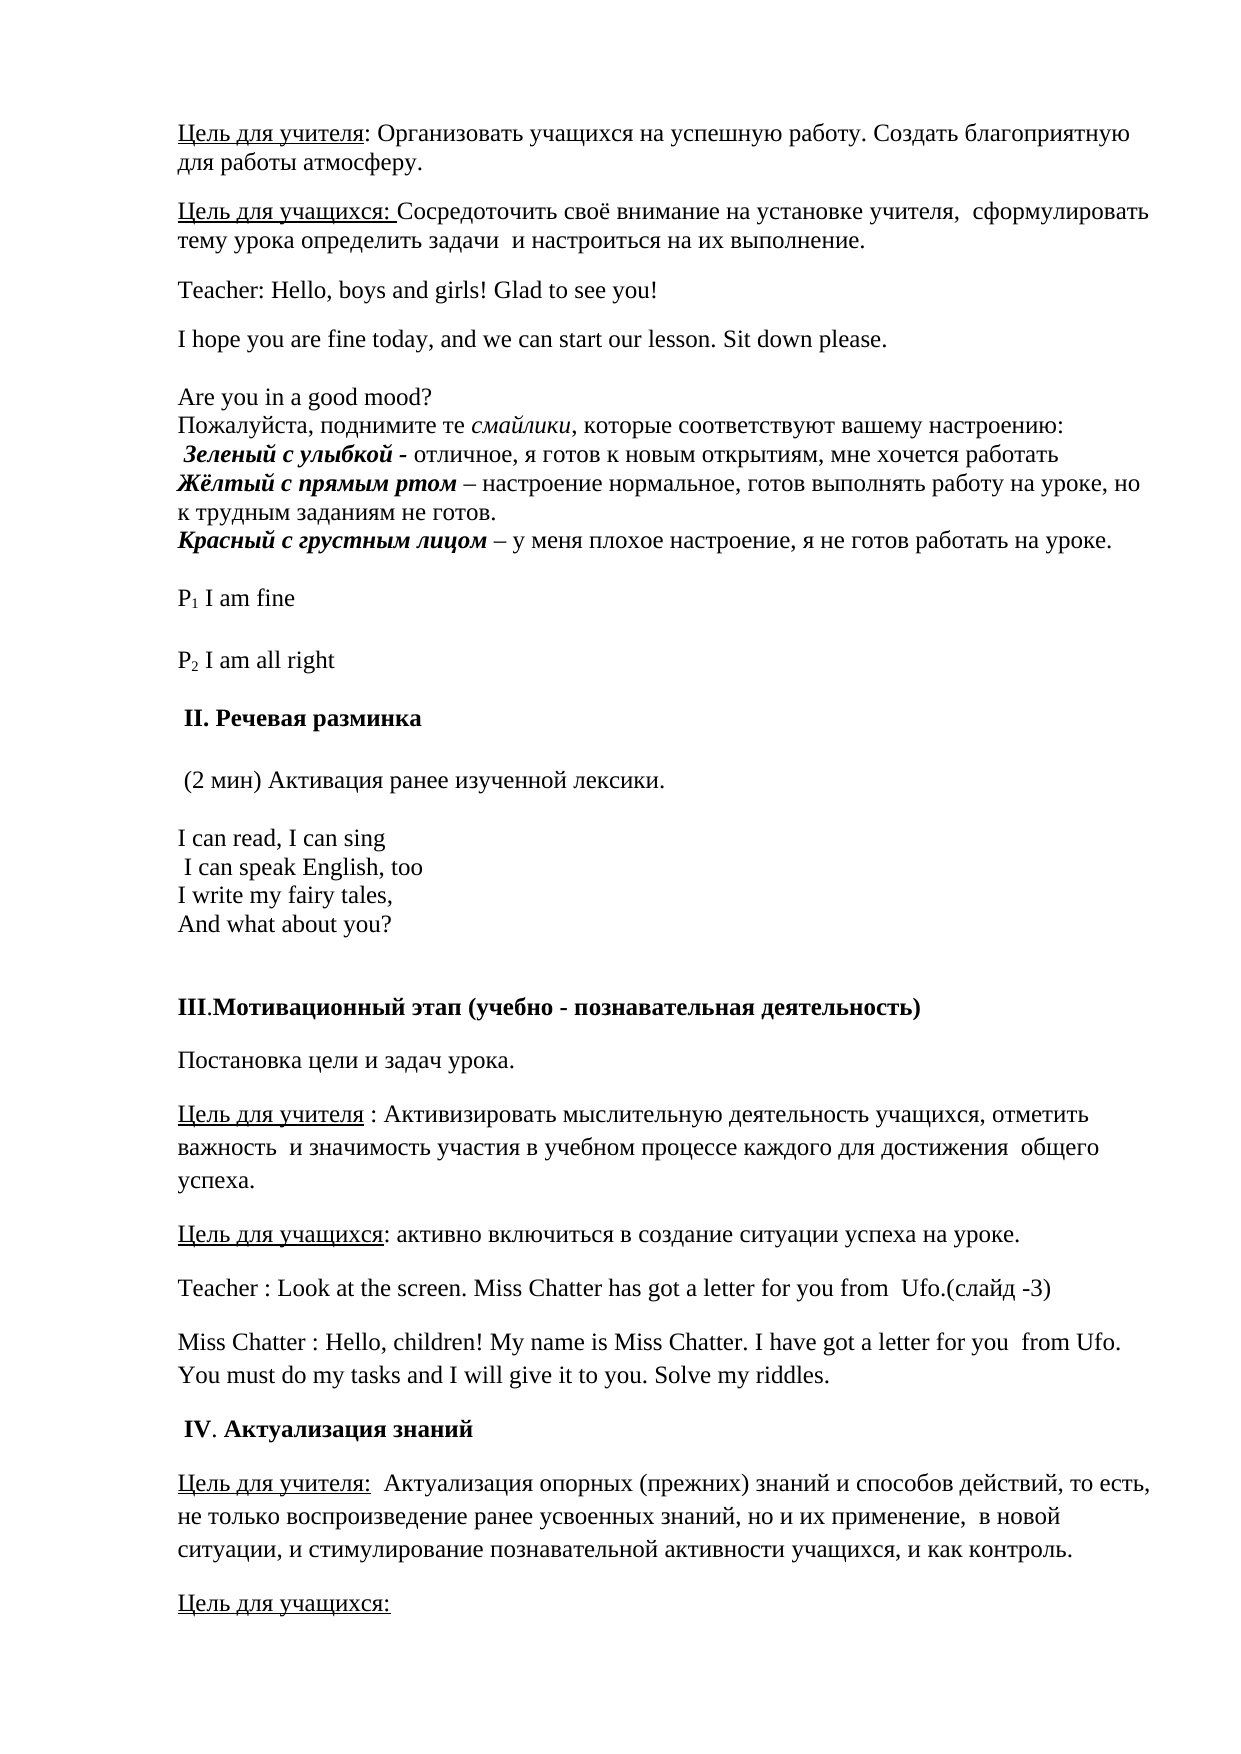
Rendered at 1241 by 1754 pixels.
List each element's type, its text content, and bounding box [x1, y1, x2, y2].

text IV. Актуализация знаний [177, 1414, 1152, 1443]
text Цель для учителя: Актуализация опорных (прежних) знаний и способов действий, то есть, не только воспроизведение ранее усвоенных знаний, но и их применение, в новой ситуации, и стимулирование познавательной активности учащихся, и как контроль. [177, 1468, 1152, 1562]
text Teacher: Hello, boys and girls! Glad to see you! [177, 275, 1152, 303]
text I write my fairy tales, [177, 880, 1152, 909]
text Цель для учителя: Организовать учащихся на успешную работу. Создать благоприятную для работы атмосферу. [177, 118, 1152, 176]
text Miss Chatter : Hello, children! My name is Miss Chatter. I have got a letter for you from Ufo. You must do my tasks and I will give it to you. Solve my riddles. [177, 1327, 1152, 1389]
text Пожалуйста, поднимите те смайлики, которые соответствуют вашему настроению: [177, 411, 1152, 439]
text Цель для учителя : Активизировать мыслительную деятельность учащихся, отметить важность и значимость участия в учебном процессе каждого для достижения общего успеха. [177, 1099, 1152, 1194]
text Постановка цели и задач урока. [177, 1046, 1152, 1074]
text Teacher : Look at the screen. Miss Chatter has got a letter for you from Ufo.(слайд -3) [177, 1273, 1152, 1302]
text Красный с грустным лицом – у меня плохое настроение, я не готов работать на уроке. [177, 526, 1152, 554]
text I can speak English, too [177, 852, 1152, 880]
text I can read, I can sing [177, 823, 1152, 852]
text Цель для учащихся: [177, 1588, 1152, 1616]
text I hope you are fine today, and we can start our lesson. Sit down please. [177, 324, 1152, 353]
text II. Речевая разминка [177, 703, 1152, 732]
text And what about you? [177, 909, 1152, 938]
text Зеленый с улыбкой - отличное, я готов к новым открытиям, мне хочется работать [177, 439, 1152, 468]
text Цель для учащихся: Сосредоточить своё внимание на установке учителя, сформулировать тему урока определить задачи и настроиться на их выполнение. [177, 196, 1152, 254]
text P2 I am all right [177, 645, 1152, 674]
text Are you in a good mood? [177, 382, 1152, 411]
text Жёлтый с прямым ртом – настроение нормальное, готов выполнять работу на уроке, но к трудным заданиям не готов. [177, 468, 1152, 526]
text P1 I am fine [177, 583, 1152, 612]
text (2 мин) Активация ранее изученной лексики. [177, 761, 1152, 794]
text Цель для учащихся: активно включиться в создание ситуации успеха на уроке. [177, 1219, 1152, 1248]
text III.Мотивационный этап (учебно - познавательная деятельность) [177, 992, 1152, 1020]
